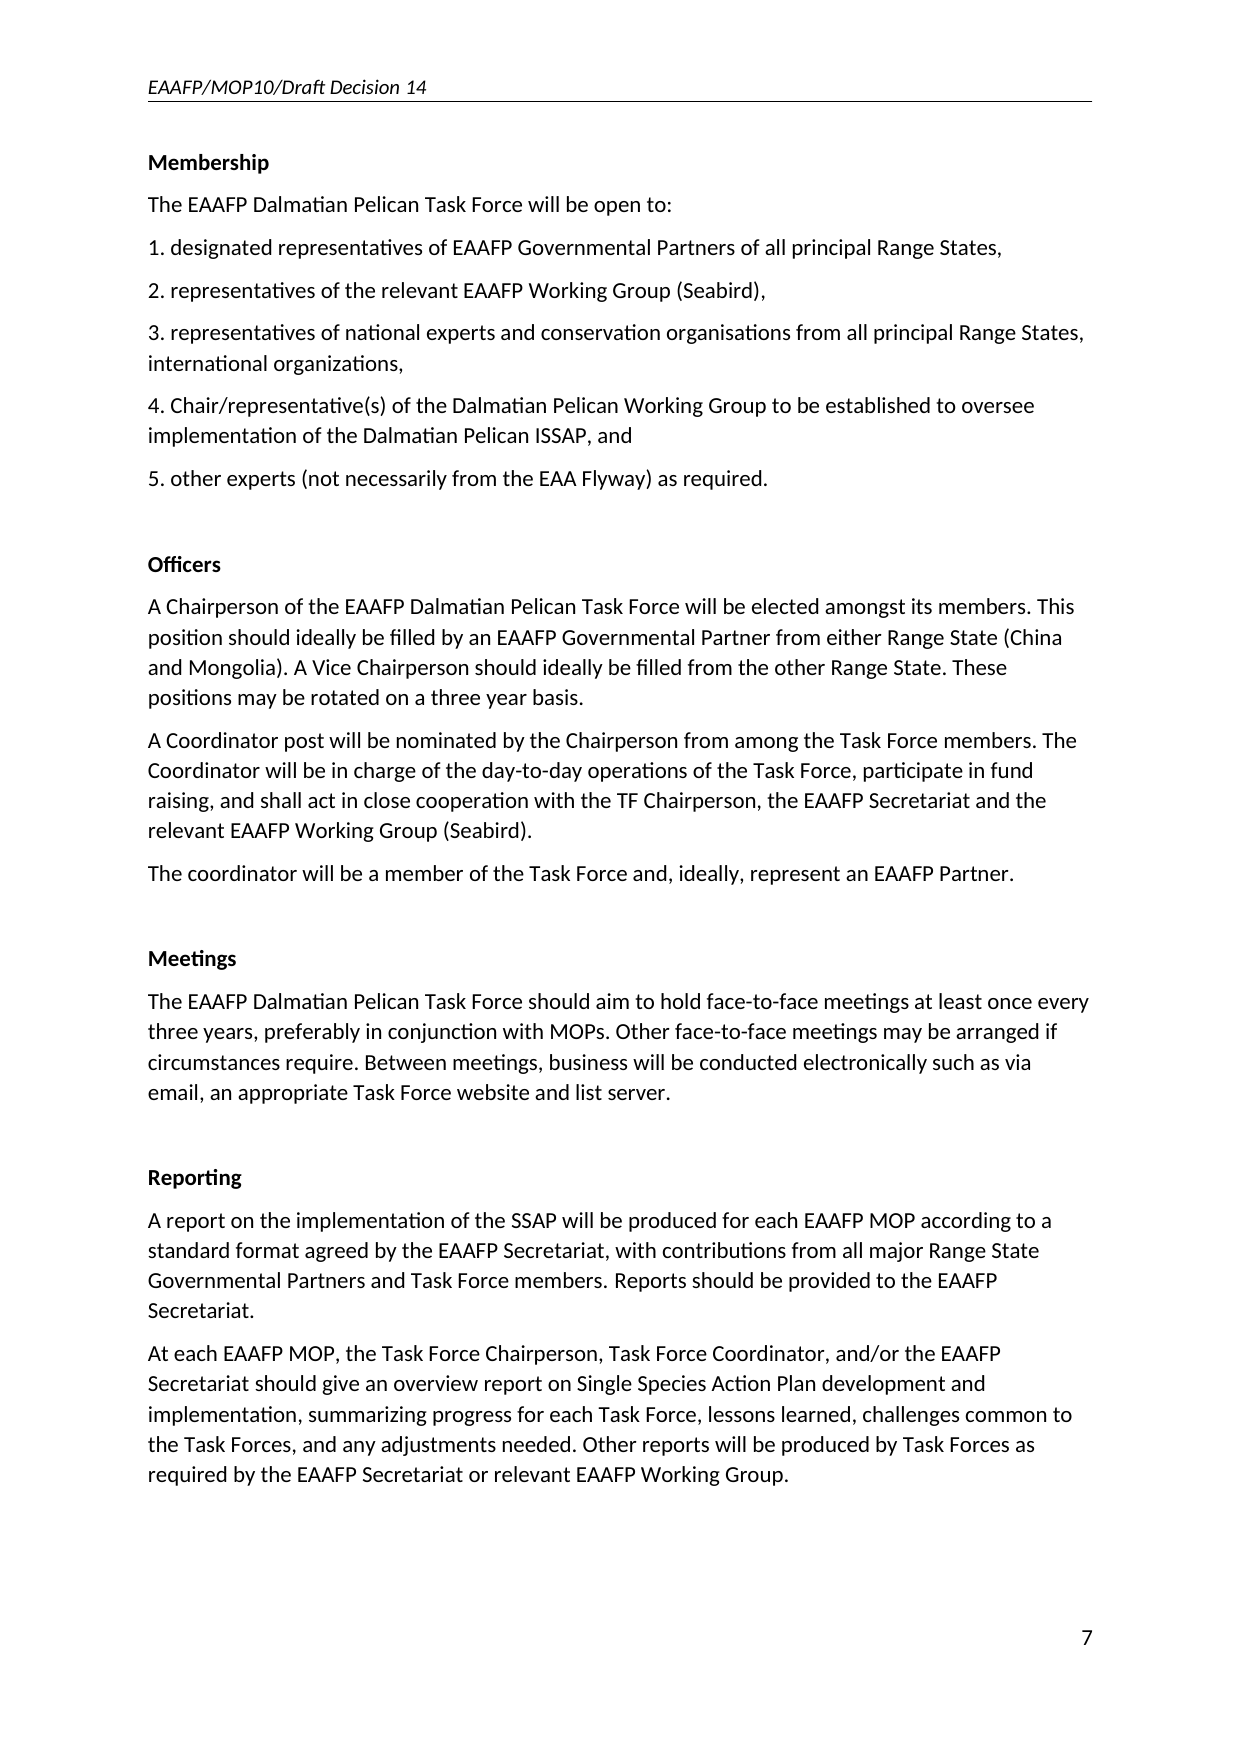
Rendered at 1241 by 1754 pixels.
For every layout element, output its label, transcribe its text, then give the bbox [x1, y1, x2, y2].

text At each EAAFP MOP, the Task Force Chairperson, Task Force Coordinator, and/or the EAAFP Secretariat should give an overview report on Single Species Action Plan development and implementation, summarizing progress for each Task Force, lessons learned, challenges common to the Task Forces, and any adjustments needed. Other reports will be produced by Task Forces as required by the EAAFP Secretariat or relevant EAAFP Working Group. [148, 1339, 1092, 1488]
text The EAAFP Dalmatian Pelican Task Force will be open to: [148, 190, 1092, 218]
text 1. designated representatives of EAAFP Governmental Partners of all principal Range States, [148, 233, 1092, 261]
text Membership [148, 148, 1092, 176]
text A report on the implementation of the SSAP will be produced for each EAAFP MOP according to a standard format agreed by the EAAFP Secretariat, with contributions from all major Range State Governmental Partners and Task Force members. Reports should be provided to the EAAFP Secretariat. [148, 1206, 1092, 1325]
text 4. Chair/representative(s) of the Dalmatian Pelican Working Group to be established to oversee implementation of the Dalmatian Pelican ISSAP, and [148, 391, 1092, 450]
text 3. representatives of national experts and conservation organisations from all principal Range States, international organizations, [148, 318, 1092, 377]
text Reporting [148, 1163, 1092, 1191]
text 2. representatives of the relevant EAAFP Working Group (Seabird), [148, 276, 1092, 304]
text 5. other experts (not necessarily from the EAA Flyway) as required. [148, 464, 1092, 492]
text A Coordinator post will be nominated by the Chairperson from among the Task Force members. The Coordinator will be in charge of the day-to-day operations of the Task Force, participate in fund raising, and shall act in close cooperation with the TF Chairperson, the EAAFP Secretariat and the relevant EAAFP Working Group (Seabird). [148, 726, 1092, 844]
text Meetings [148, 944, 1092, 973]
text The EAAFP Dalmatian Pelican Task Force should aim to hold face-to-face meetings at least once every three years, preferably in conjunction with MOPs. Other face-to-face meetings may be arranged if circumstances require. Between meetings, business will be conducted electronically such as via email, an appropriate Task Force website and list server. [148, 987, 1092, 1106]
text The coordinator will be a member of the Task Force and, ideally, represent an EAAFP Partner. [148, 859, 1092, 887]
text A Chairperson of the EAAFP Dalmatian Pelican Task Force will be elected amongst its members. This position should ideally be filled by an EAAFP Governmental Partner from either Range State (China and Mongolia). A Vice Chairperson should ideally be filled from the other Range State. These positions may be rotated on a three year basis. [148, 592, 1092, 711]
text Officers [148, 550, 1092, 578]
